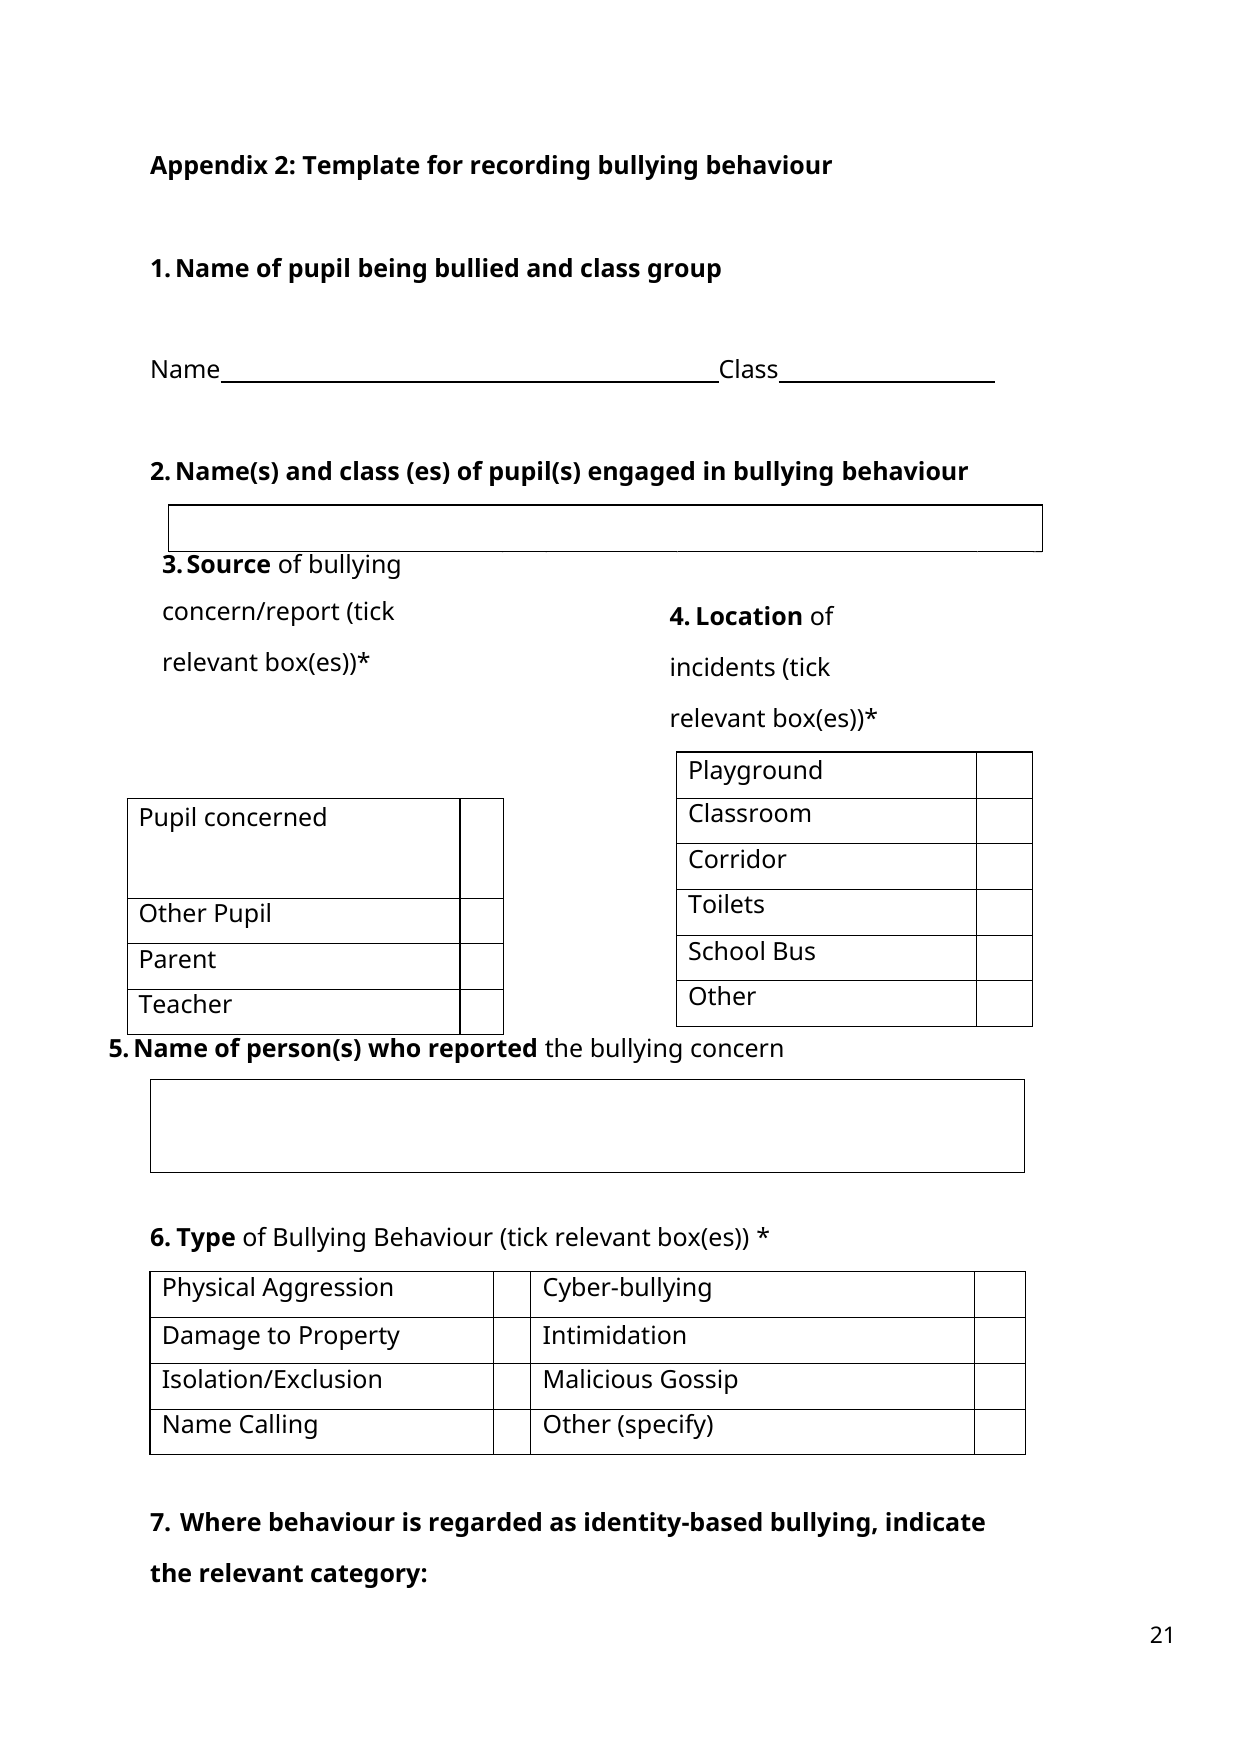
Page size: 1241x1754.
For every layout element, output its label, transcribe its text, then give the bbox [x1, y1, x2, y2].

table_header Cyber-bullying [531, 1272, 974, 1317]
table_header [494, 1272, 530, 1317]
text Name Class [150, 352, 1176, 386]
table_cell [494, 1410, 530, 1454]
list Name of pupil being bullied and class group [150, 250, 1176, 284]
table_cell [494, 1364, 530, 1408]
table_header [975, 1272, 1025, 1317]
table_cell Damage to Property [151, 1318, 493, 1363]
table_cell Other (specify) [531, 1410, 974, 1454]
list Source of bullying [162, 552, 459, 578]
table_cell Intimidation [531, 1318, 974, 1363]
list Name of person(s) who reported the bullying concern [108, 1033, 1176, 1064]
table_cell Malicious Gossip [531, 1364, 974, 1408]
subtitle Where behaviour is regarded as identity-based bullying, indicate the relevant category: [150, 1504, 1008, 1590]
table_cell Isolation/Exclusion [151, 1364, 493, 1408]
list Location of incidents (tick relevant box(es))* [669, 598, 915, 734]
table_cell [494, 1318, 530, 1363]
table_header Physical Aggression [151, 1272, 493, 1317]
table_cell [975, 1410, 1025, 1454]
table_cell [975, 1364, 1025, 1408]
subtitle Name(s) and class (es) of pupil(s) engaged in bullying behaviour [150, 454, 1176, 488]
text Appendix 2: Template for recording bullying behaviour [150, 148, 1176, 182]
text concern/report (tick relevant box(es))* [162, 593, 457, 679]
list Type of Bullying Behaviour (tick relevant box(es)) * [150, 1220, 1176, 1254]
table_cell [975, 1318, 1025, 1363]
table_cell Name Calling [151, 1410, 493, 1454]
